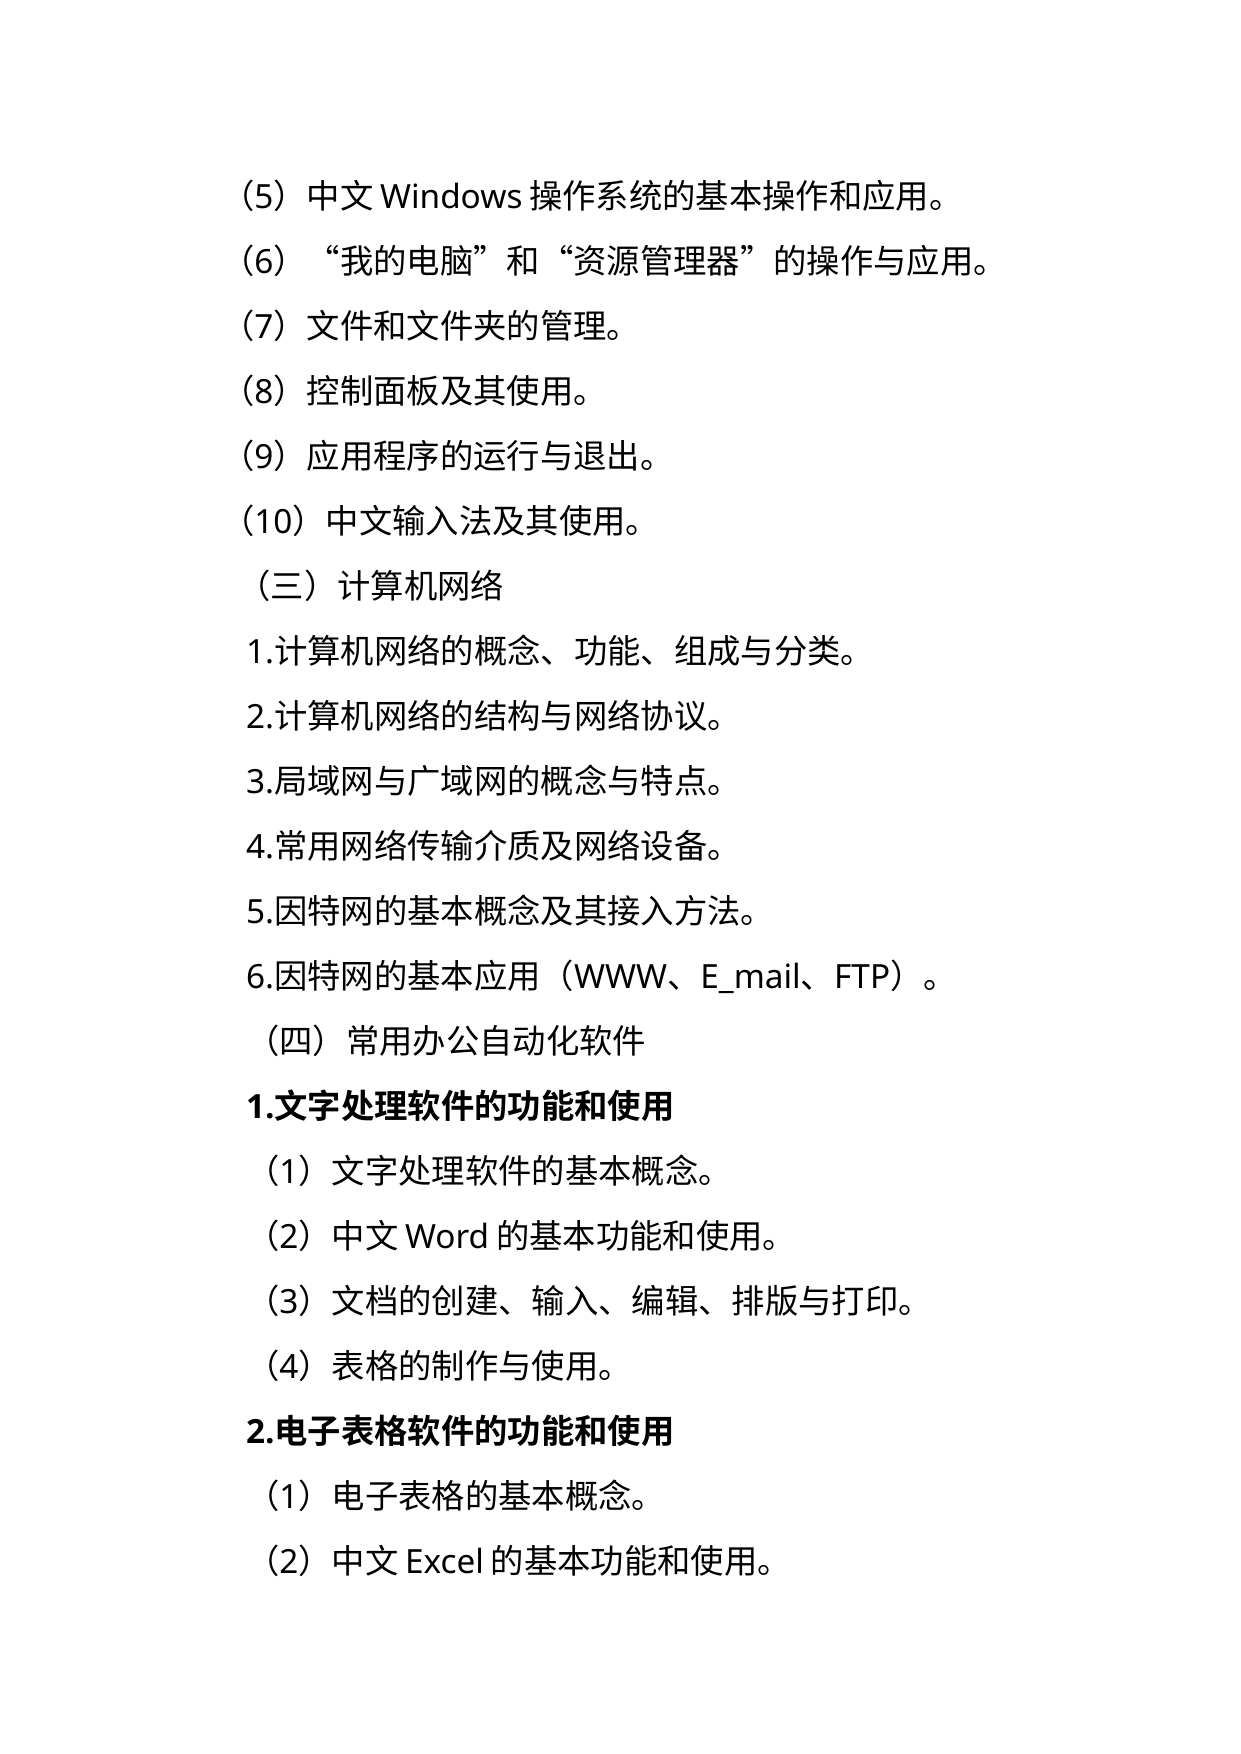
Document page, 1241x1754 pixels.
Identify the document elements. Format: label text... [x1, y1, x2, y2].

text （6）“我的电脑”和“资源管理器”的操作与应用。 [187, 227, 1053, 292]
text 1.计算机网络的概念、功能、组成与分类。 [246, 617, 1053, 682]
text 2.电子表格软件的功能和使用 [246, 1397, 1053, 1462]
text 2.计算机网络的结构与网络协议。 [246, 682, 1053, 747]
text 1.文字处理软件的功能和使用 [246, 1072, 1053, 1137]
text （10）中文输入法及其使用。 [187, 487, 1053, 552]
text （2）中文Word的基本功能和使用。 [246, 1202, 1053, 1267]
text 5.因特网的基本概念及其接入方法。 [246, 877, 1053, 942]
text （4）表格的制作与使用。 [246, 1332, 1053, 1397]
text （3）文档的创建、输入、编辑、排版与打印。 [246, 1267, 1053, 1332]
text （四）常用办公自动化软件 [246, 1007, 1053, 1072]
text （9）应用程序的运行与退出。 [187, 422, 1053, 487]
text （1）文字处理软件的基本概念。 [246, 1137, 1053, 1202]
text （2）中文Excel的基本功能和使用。 [246, 1527, 1053, 1592]
text 4.常用网络传输介质及网络设备。 [246, 812, 1053, 877]
text （7）文件和文件夹的管理。 [187, 292, 1053, 357]
text 6.因特网的基本应用（WWW、E_mail、FTP）。 [246, 942, 1053, 1007]
text 3.局域网与广域网的概念与特点。 [246, 747, 1053, 812]
text （5）中文Windows操作系统的基本操作和应用。 [187, 162, 1053, 227]
text （8）控制面板及其使用。 [187, 357, 1053, 422]
text （1）电子表格的基本概念。 [246, 1462, 1053, 1527]
text （三）计算机网络 [187, 552, 1053, 617]
